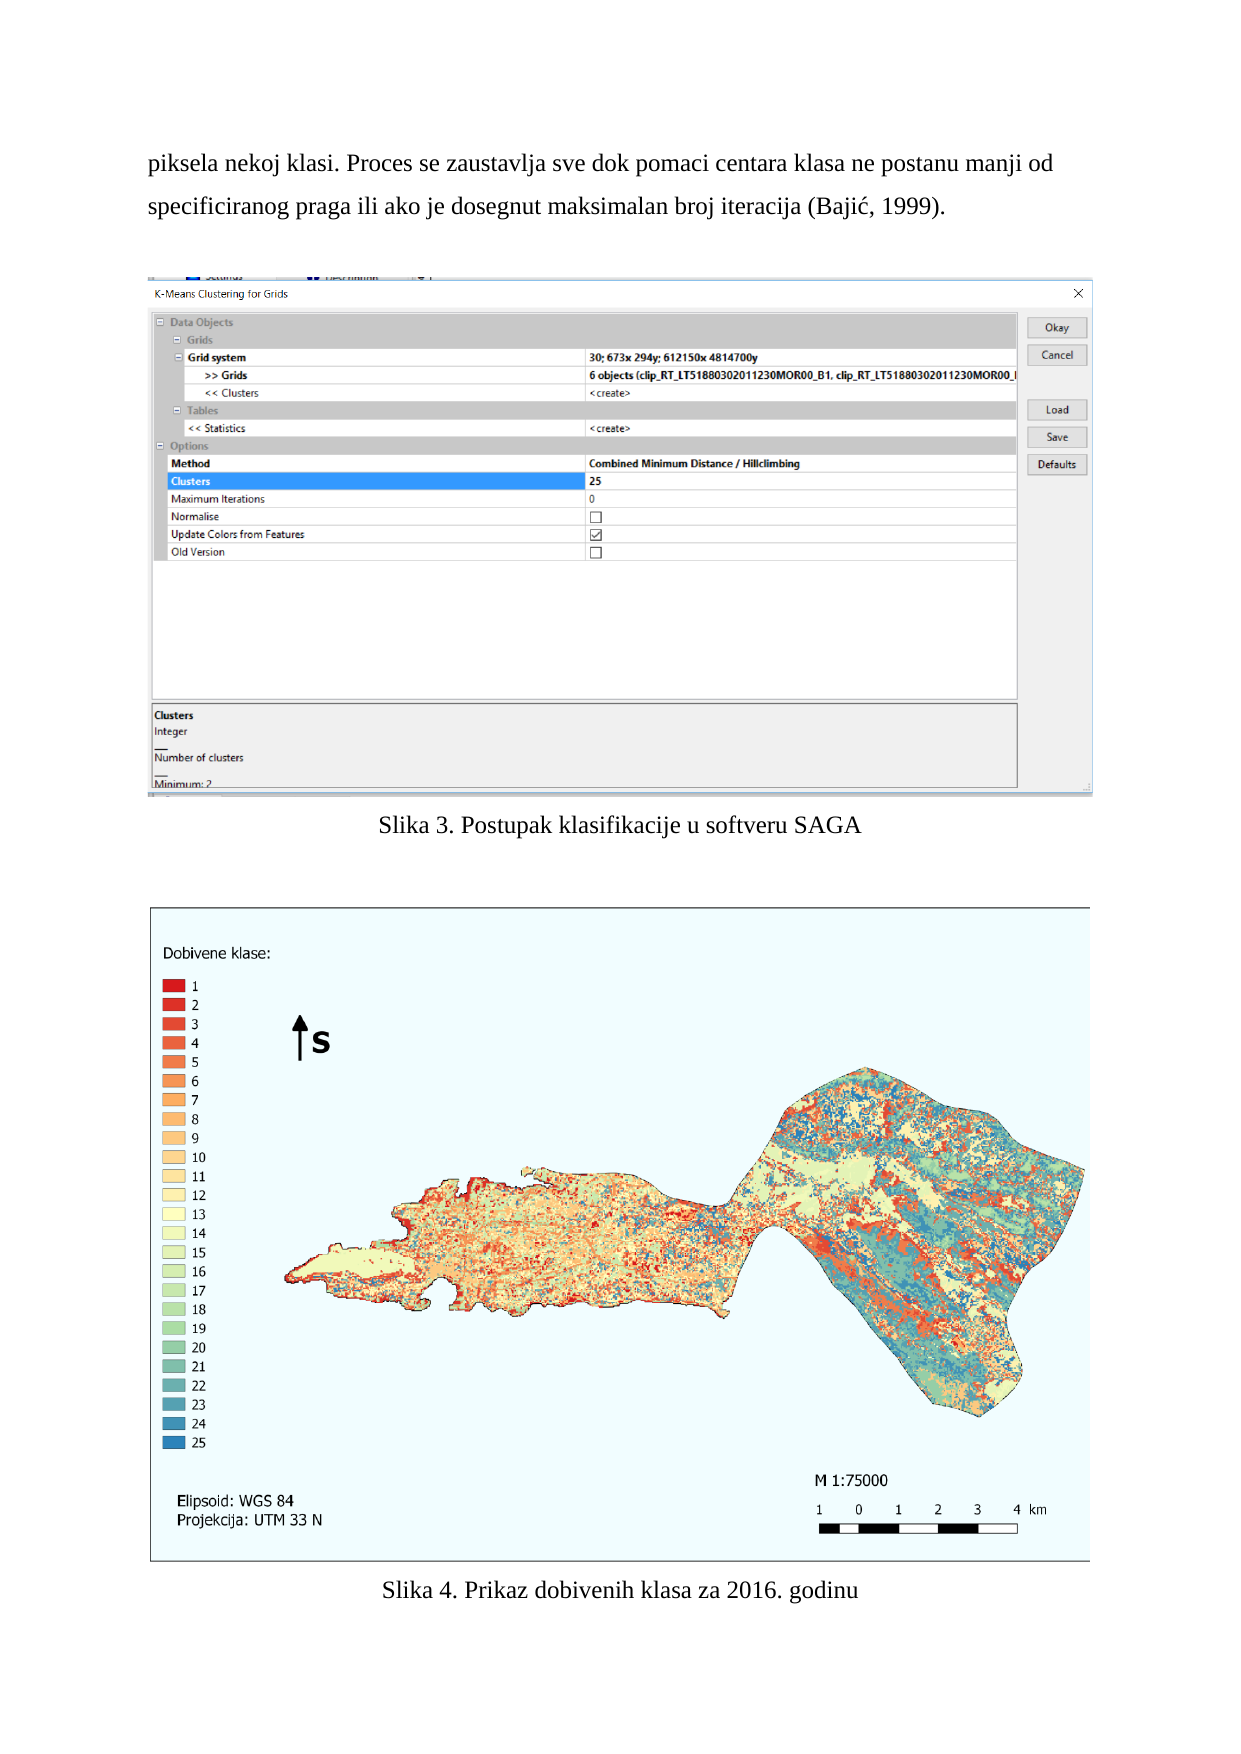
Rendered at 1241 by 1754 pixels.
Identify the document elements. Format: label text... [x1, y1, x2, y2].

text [148, 148, 1093, 219]
picture [150, 896, 1090, 1562]
text Slika 3. Postupak klasifikacije u softveru SAGA [148, 810, 1093, 839]
text Slika 4. Prikaz dobivenih klasa za 2016. godinu [148, 1575, 1093, 1604]
picture [147, 277, 1093, 797]
